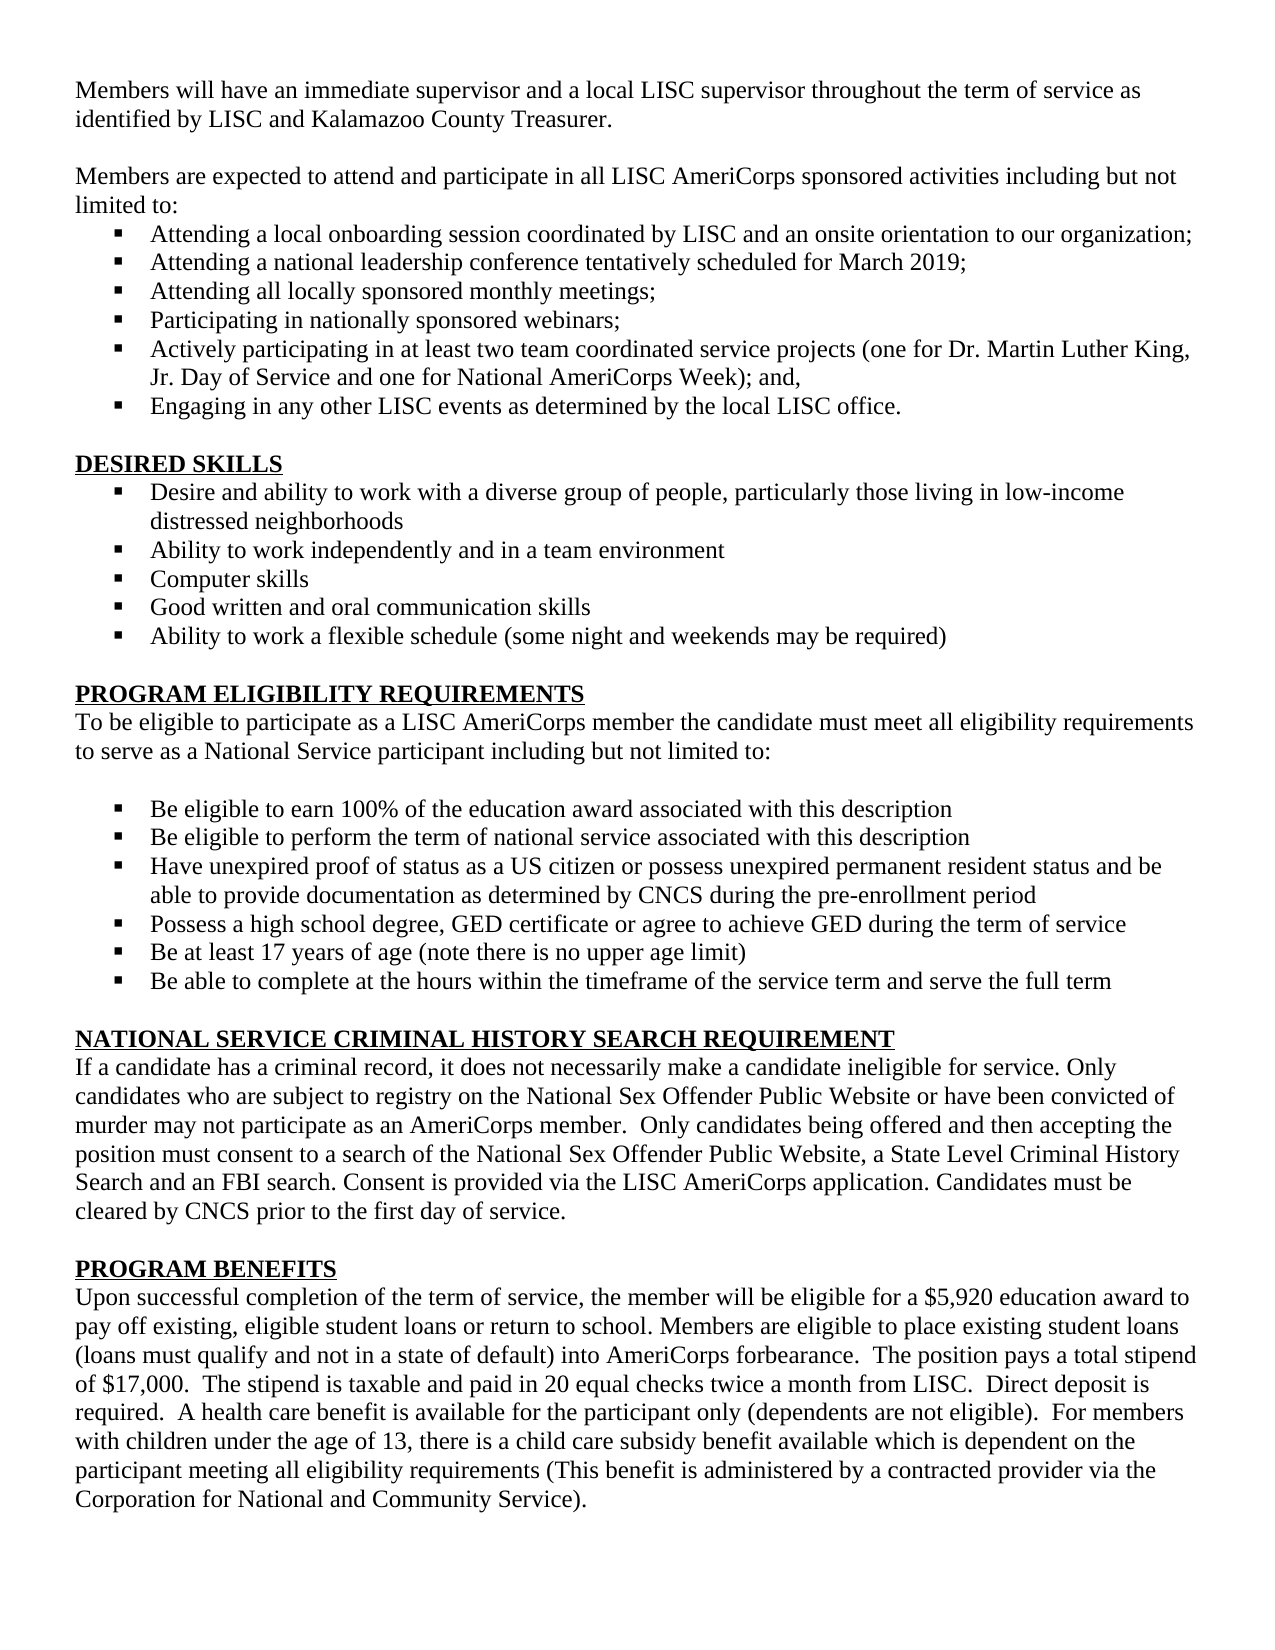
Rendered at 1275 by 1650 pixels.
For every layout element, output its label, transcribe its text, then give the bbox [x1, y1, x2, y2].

list Engaging in any other LISC events as determined by the local LISC office. [112, 391, 1200, 420]
list Attending all locally sponsored monthly meetings; [112, 276, 1200, 305]
list Be eligible to perform the term of national service associated with this description [112, 822, 1200, 851]
list Be able to complete at the hours within the timeframe of the service term and serve the full term [112, 966, 1200, 995]
text To be eligible to participate as a LISC AmeriCorps member the candidate must meet all eligibility requirements to serve as a National Service participant including but not limited to: [75, 707, 1200, 765]
list Ability to work a flexible schedule (some night and weekends may be required) [112, 621, 1200, 650]
text NATIONAL SERVICE CRIMINAL HISTORY SEARCH REQUIREMENT [75, 1024, 1200, 1052]
text Members are expected to attend and participate in all LISC AmeriCorps sponsored activities including but not limited to: [75, 161, 1200, 219]
text DESIRED SKILLS [75, 449, 1200, 477]
list Attending a local onboarding session coordinated by LISC and an onsite orientation to our organization; [112, 219, 1200, 247]
list Computer skills [112, 564, 1200, 592]
list Be at least 17 years of age (note there is no upper age limit) [112, 937, 1200, 966]
list Desire and ability to work with a diverse group of people, particularly those living in low-income distressed neighborhoods [112, 477, 1200, 535]
text If a candidate has a criminal record, it does not necessarily make a candidate ineligible for service. Only candidates who are subject to registry on the National Sex Offender Public Website or have been convicted of murder may not participate as an AmeriCorps member. Only candidates being offered and then accepting the position must consent to a search of the National Sex Offender Public Website, a State Level Criminal History Search and an FBI search. Consent is provided via the LISC AmeriCorps application. Candidates must be cleared by CNCS prior to the first day of service. [75, 1052, 1200, 1225]
list Participating in nationally sponsored webinars; [112, 305, 1200, 334]
list Be eligible to earn 100% of the education award associated with this description [112, 794, 1200, 822]
list Ability to work independently and in a team environment [112, 535, 1200, 564]
text PROGRAM ELIGIBILITY REQUIREMENTS [75, 679, 1200, 707]
list Good written and oral communication skills [112, 592, 1200, 621]
list Possess a high school degree, GED certificate or agree to achieve GED during the term of service [112, 909, 1200, 937]
list Have unexpired proof of status as a US citizen or possess unexpired permanent resident status and be able to provide documentation as determined by CNCS during the pre-enrollment period [112, 851, 1200, 909]
text Upon successful completion of the term of service, the member will be eligible for a $5,920 education award to pay off existing, eligible student loans or return to school. Members are eligible to place existing student loans (loans must qualify and not in a state of default) into AmeriCorps forbearance. The position pays a total stipend of $17,000. The stipend is taxable and paid in 20 equal checks twice a month from LISC. Direct deposit is required. A health care benefit is available for the participant only (dependents are not eligible). For members with children under the age of 13, there is a child care subsidy benefit available which is dependent on the participant meeting all eligibility requirements (This benefit is administered by a contracted provider via the Corporation for National and Community Service). [75, 1282, 1200, 1512]
list Attending a national leadership conference tentatively scheduled for March 2019; [112, 247, 1200, 276]
text PROGRAM BENEFITS [75, 1254, 1200, 1282]
text Members will have an immediate supervisor and a local LISC supervisor throughout the term of service as identified by LISC and Kalamazoo County Treasurer. [75, 75, 1200, 132]
list Actively participating in at least two team coordinated service projects (one for Dr. Martin Luther King, Jr. Day of Service and one for National AmeriCorps Week); and, [112, 334, 1200, 391]
